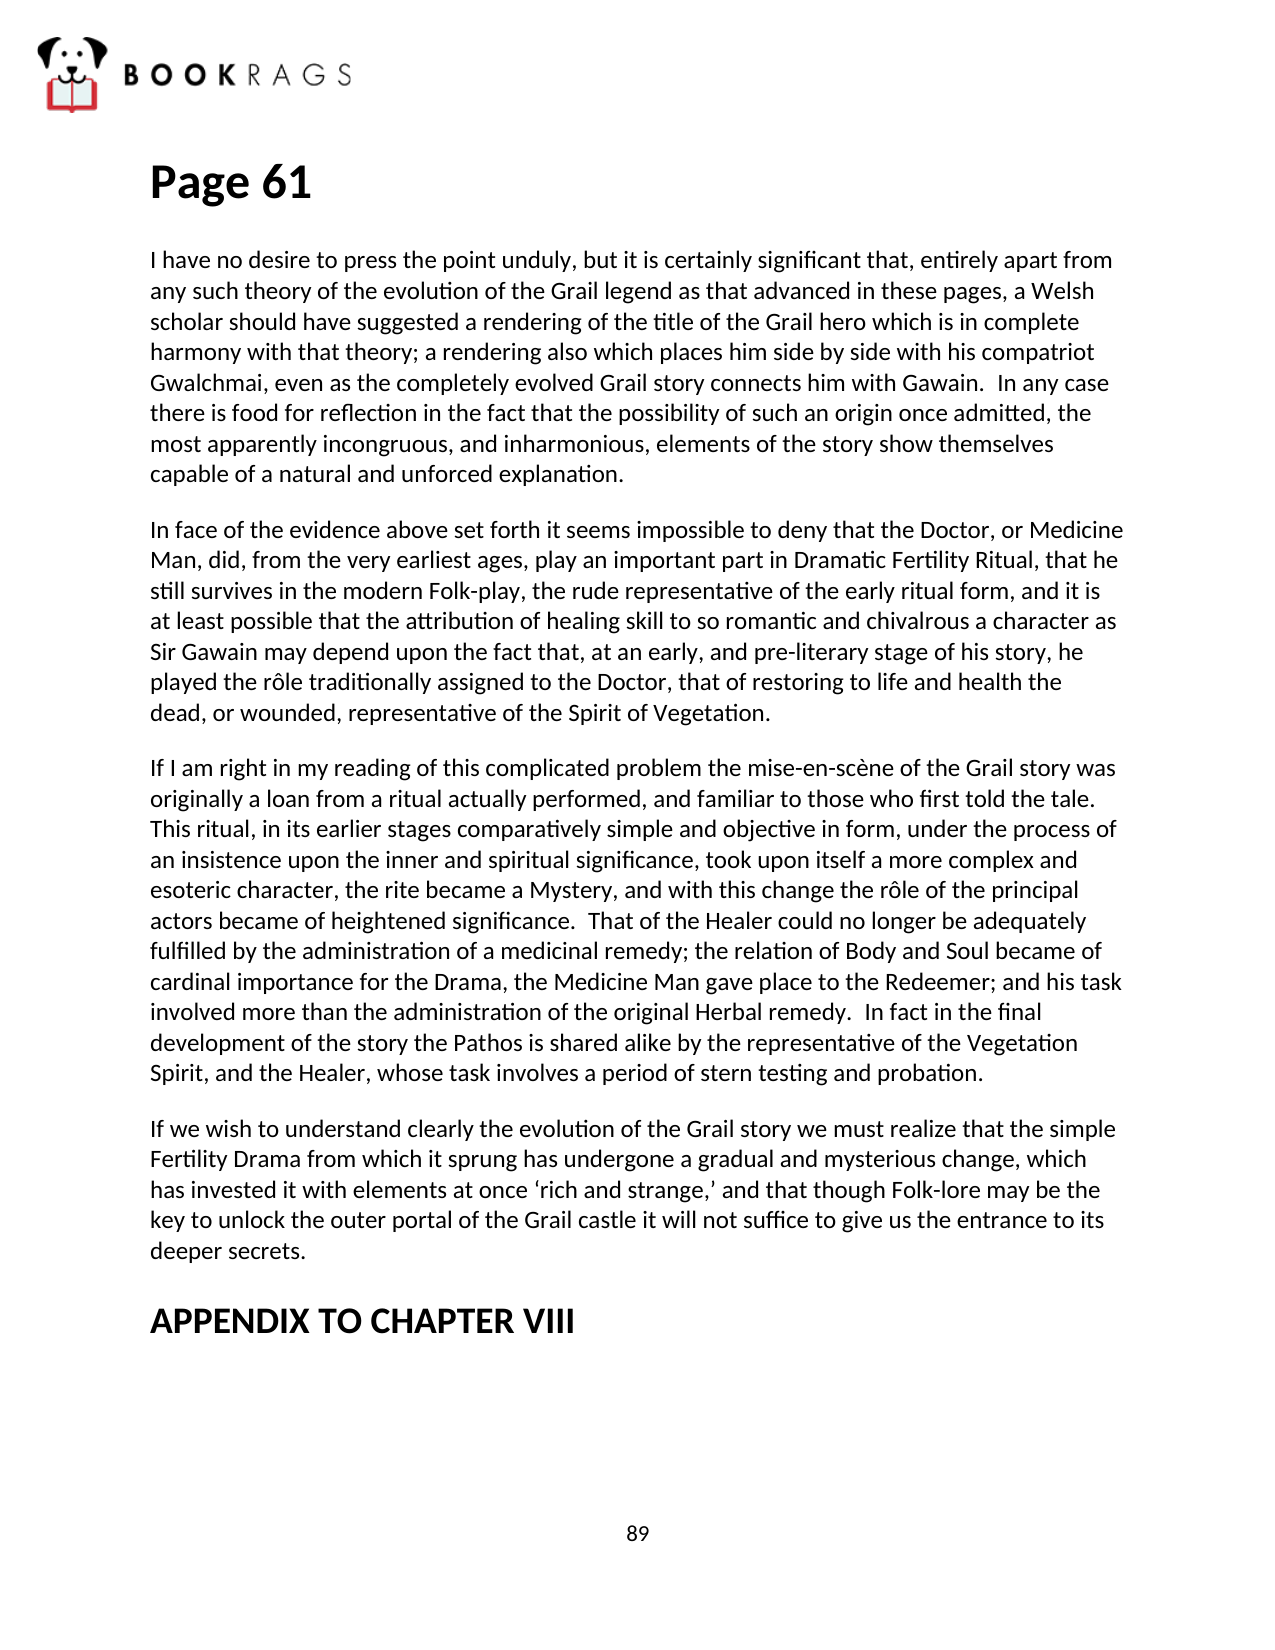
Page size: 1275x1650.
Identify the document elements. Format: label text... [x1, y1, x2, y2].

picture [37, 37, 351, 113]
text Page 61 [150, 150, 1125, 211]
text If we wish to understand clearly the evolution of the Grail story we must realize that the simple Fertility Drama from which it sprung has undergone a gradual and mysterious change, which has invested it with elements at once ‘rich and strange,’ and that though Folk-lore may be the key to unlock the outer portal of the Grail castle it will not suffice to give us the entrance to its deeper secrets. [150, 1113, 1125, 1266]
text In face of the evidence above set forth it seems impossible to deny that the Doctor, or Medicine Man, did, from the very earliest ages, play an important part in Dramatic Fertility Ritual, that he still survives in the modern Folk-play, the rude representative of the early ritual form, and it is at least possible that the attribution of healing skill to so romantic and chivalrous a character as Sir Gawain may depend upon the fact that, at an early, and pre-literary stage of his story, he played the rôle traditionally assigned to the Doctor, that of restoring to life and health the dead, or wounded, representative of the Spirit of Vegetation. [150, 514, 1125, 727]
text APPENDIX TO CHAPTER VIII [150, 1297, 1125, 1343]
text I have no desire to press the point unduly, but it is certainly significant that, entirely apart from any such theory of the evolution of the Grail legend as that advanced in these pages, a Welsh scholar should have suggested a rendering of the title of the Grail hero which is in complete harmony with that theory; a rendering also which places him side by side with his compatriot Gwalchmai, even as the completely evolved Grail story connects him with Gawain. In any case there is food for reflection in the fact that the possibility of such an origin once admitted, the most apparently incongruous, and inharmonious, elements of the story show themselves capable of a natural and unforced explanation. [150, 244, 1125, 489]
text If I am right in my reading of this complicated problem the mise-en-scène of the Grail story was originally a loan from a ritual actually performed, and familiar to those who first told the tale. This ritual, in its earlier stages comparatively simple and objective in form, under the process of an insistence upon the inner and spiritual significance, took upon itself a more complex and esoteric character, the rite became a Mystery, and with this change the rôle of the principal actors became of heightened significance. That of the Healer could no longer be adequately fulfilled by the administration of a medicinal remedy; the relation of Body and Soul became of cardinal importance for the Drama, the Medicine Man gave place to the Redeemer; and his task involved more than the administration of the original Herbal remedy. In fact in the final development of the story the Pathos is shared alike by the representative of the Vegetation Spirit, and the Healer, whose task involves a period of stern testing and probation. [150, 752, 1125, 1088]
